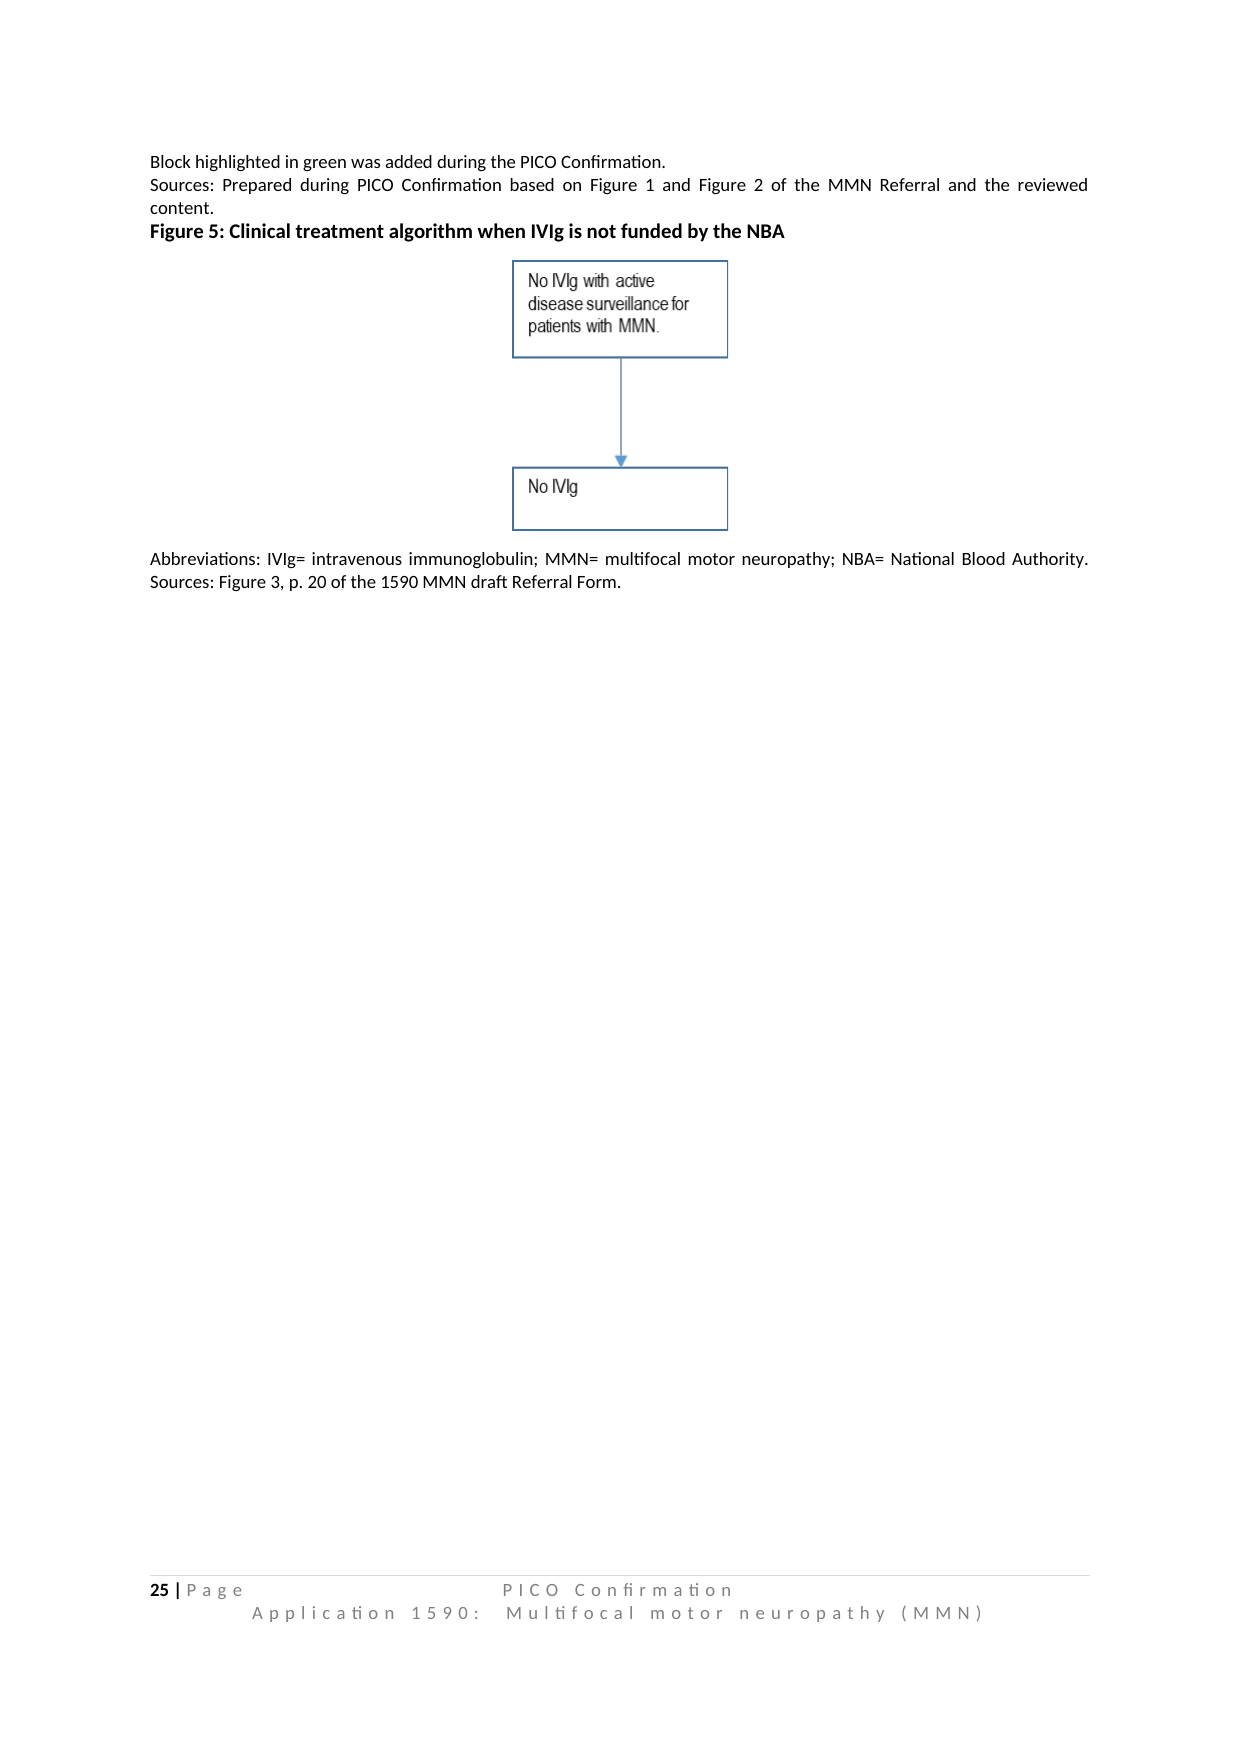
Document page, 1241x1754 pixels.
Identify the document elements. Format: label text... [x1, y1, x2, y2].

text Abbreviations: IVIg= intravenous immunoglobulin; MMN= multifocal motor neuropathy; NBA= National Blood Authority. Sources: Figure 3, p. 20 of the 1590 MMN draft Referral Form. [150, 547, 1090, 593]
text Sources: Prepared during PICO Confirmation based on Figure 1 and Figure 2 of the MMN Referral and the reviewed content. [150, 173, 1090, 219]
text Figure 5: Clinical treatment algorithm when IVIg is not funded by the NBA [150, 219, 1090, 244]
text Block highlighted in green was added during the PICO Confirmation. [150, 150, 1090, 173]
picture [512, 260, 729, 531]
